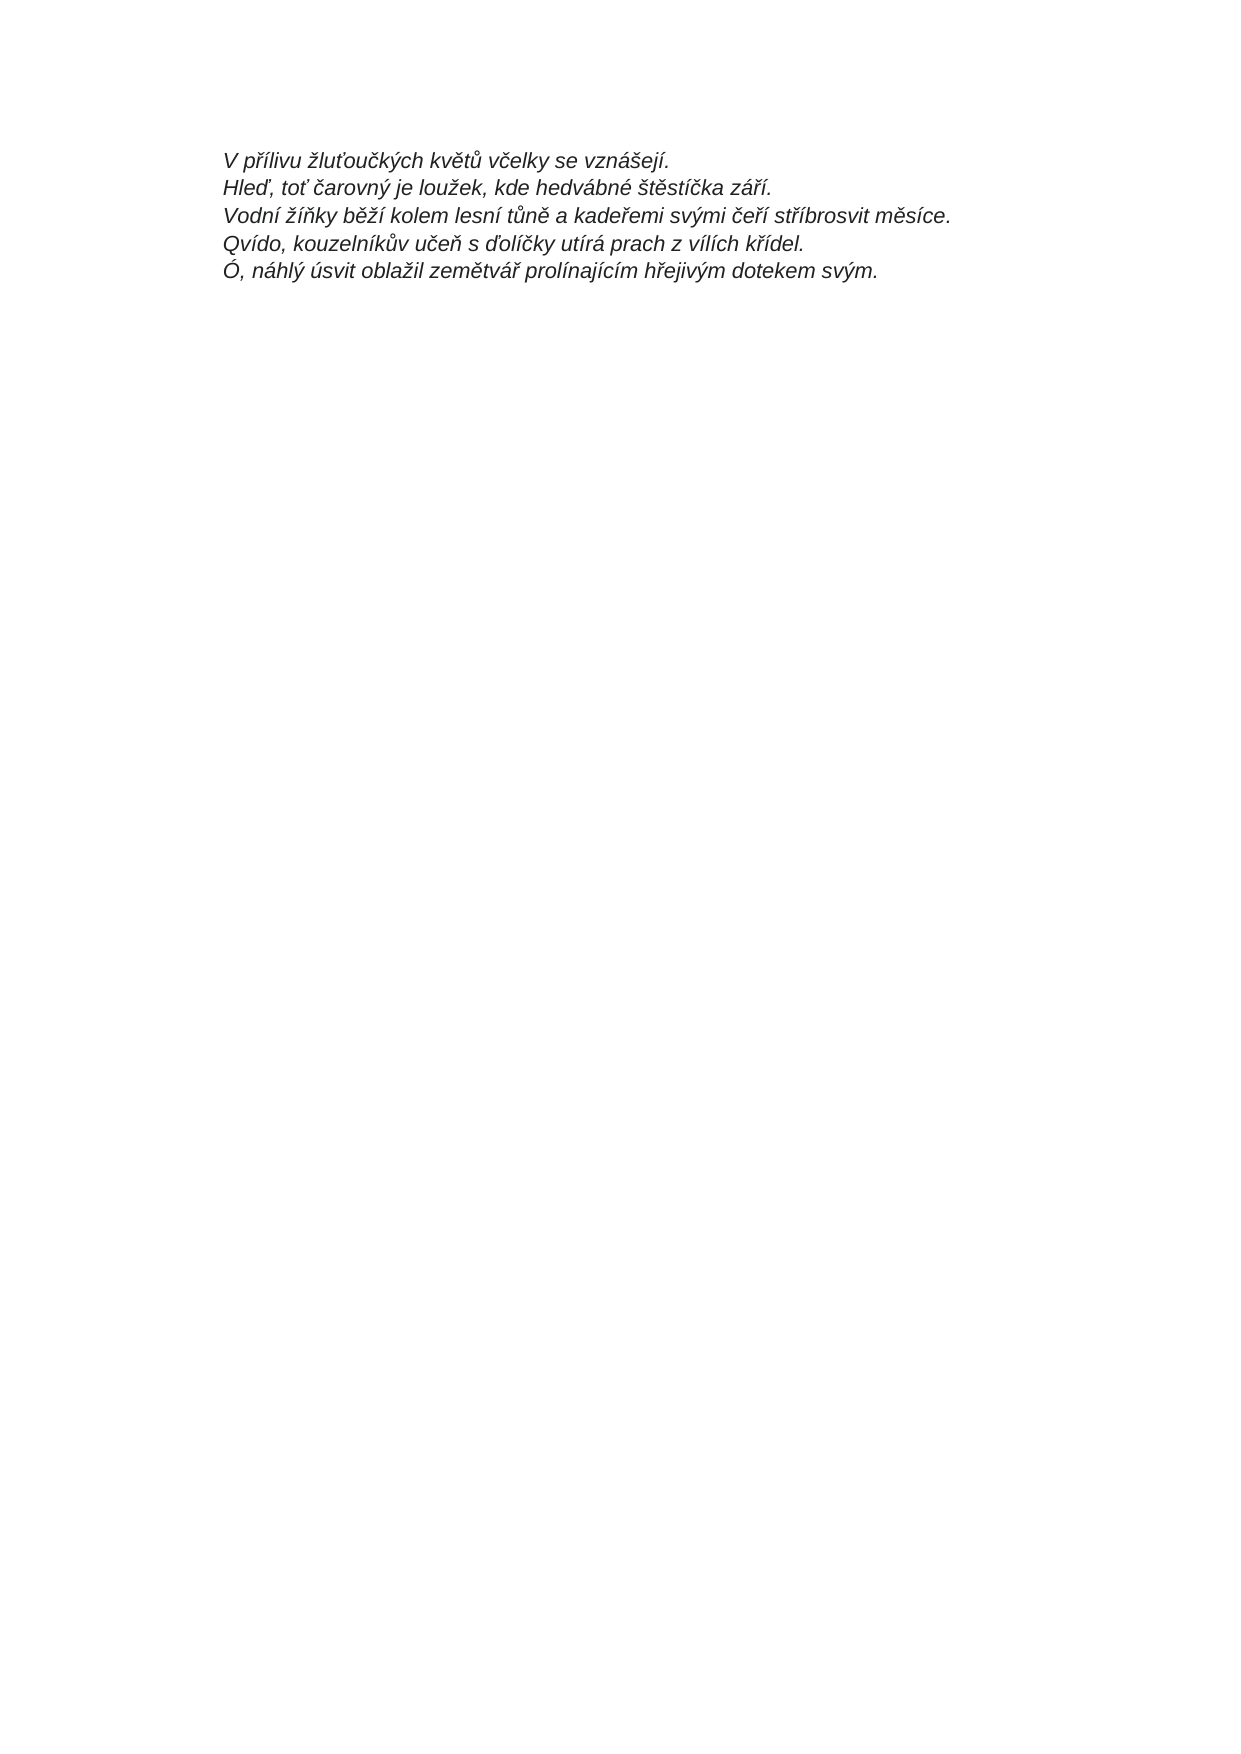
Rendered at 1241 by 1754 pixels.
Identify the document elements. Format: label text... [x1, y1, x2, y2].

text Ó, náhlý úsvit oblažil zemětvář prolínajícím hřejivým dotekem svým. [223, 258, 1093, 284]
text Vodní žíňky běží kolem lesní tůně a kadeřemi svými čeří stříbrosvit měsíce. [223, 203, 1093, 228]
text V přílivu žluťoučkých květů včelky se vznášejí. [223, 148, 1093, 173]
text Qvído, kouzelníkův učeň s ďolíčky utírá prach z vílích křídel. [223, 231, 1093, 256]
text Hleď, toť čarovný je loužek, kde hedvábné štěstíčka září. [223, 175, 1093, 201]
